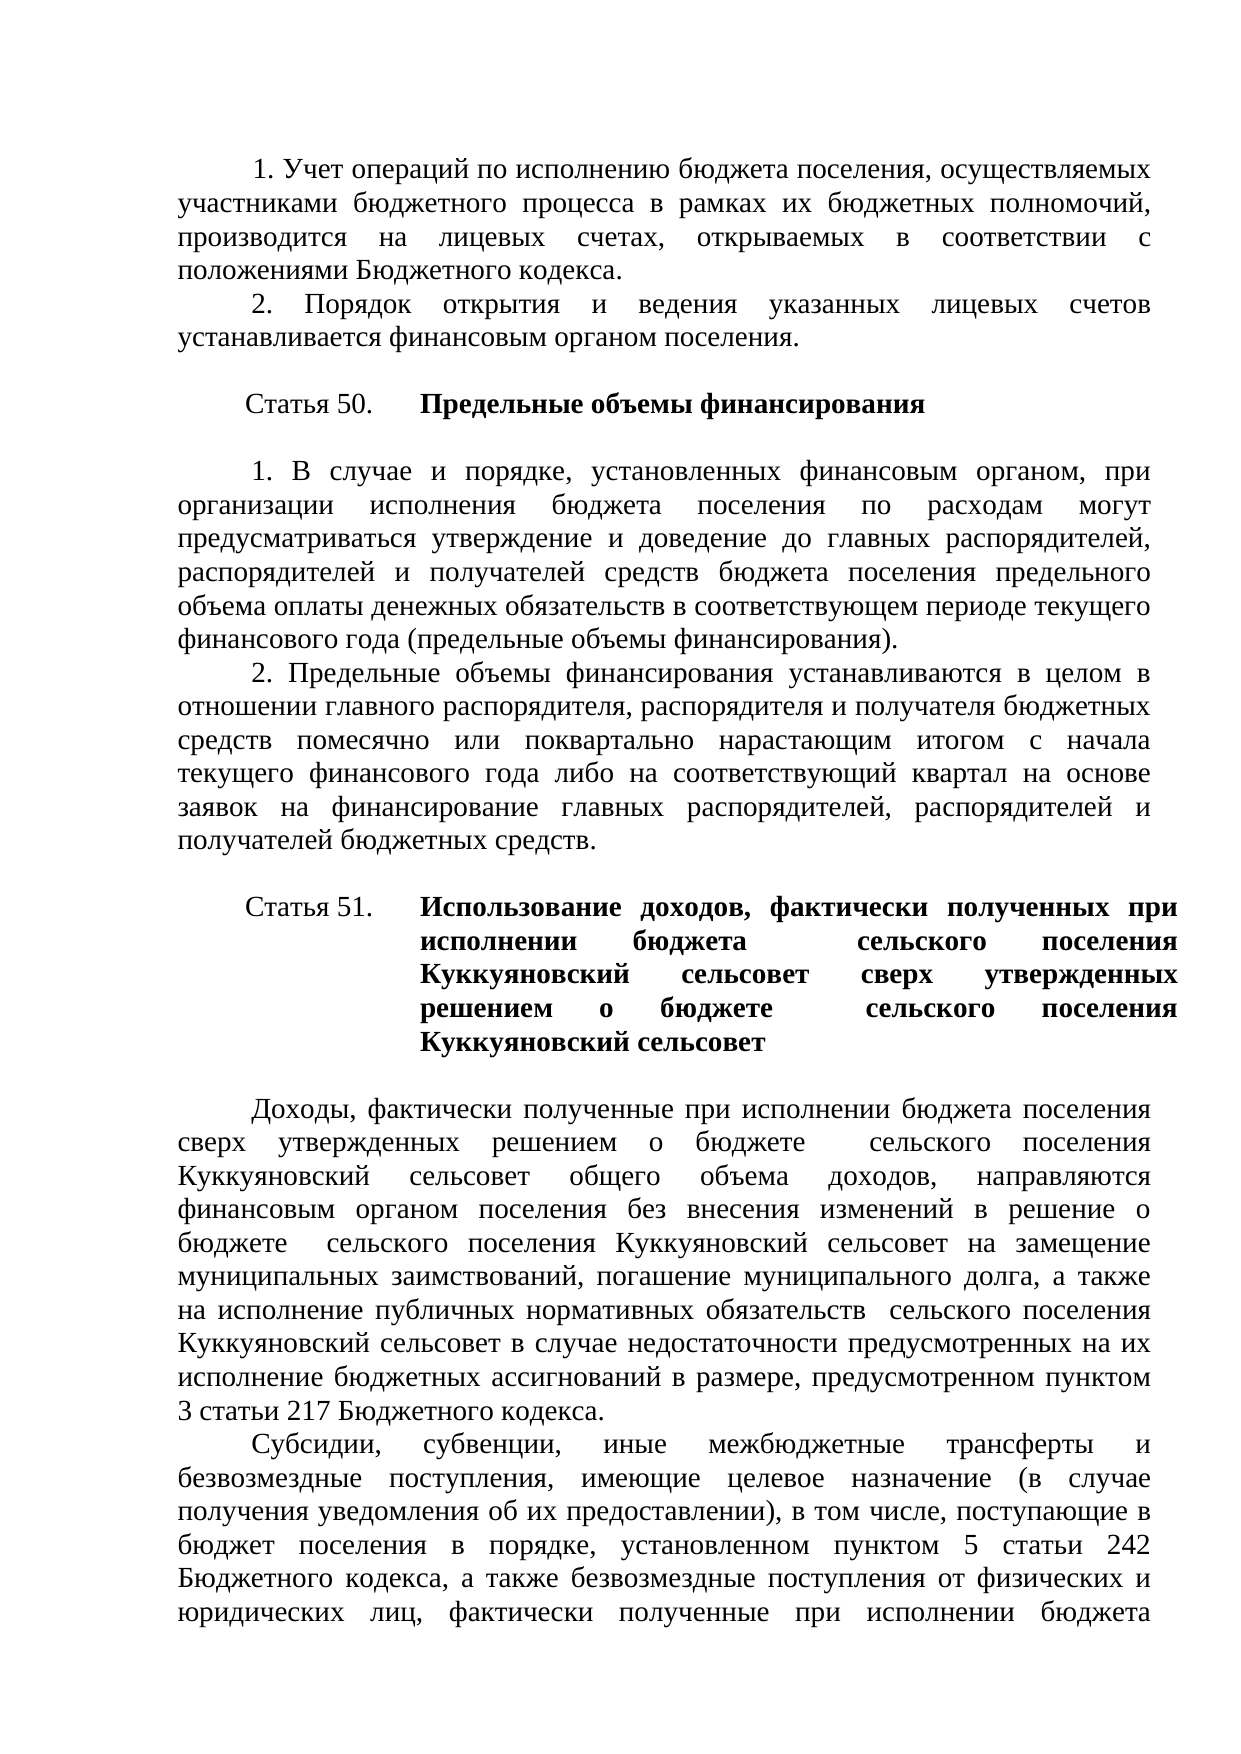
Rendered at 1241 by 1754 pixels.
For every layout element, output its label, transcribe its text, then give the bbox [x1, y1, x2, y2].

text 1. В случае и порядке, установленных финансовым органом, при организации исполнения бюджета поселения по расходам могут предусматриваться утверждение и доведение до главных распорядителей, распорядителей и получателей средств бюджета поселения предельного объема оплаты денежных обязательств в соответствующем периоде текущего финансового года (предельные объемы финансирования). [177, 453, 1152, 655]
text Доходы, фактически полученные при исполнении бюджета поселения сверх утвержденных решением о бюджете сельского поселения Куккуяновский сельсовет общего объема доходов, направляются финансовым органом поселения без внесения изменений в решение о бюджете сельского поселения Куккуяновский сельсовет на замещение муниципальных заимствований, погашение муниципального долга, а также на исполнение публичных нормативных обязательств сельского поселения Куккуяновский сельсовет в случае недостаточности предусмотренных на их исполнение бюджетных ассигнований в размере, предусмотренном пунктом 3 статьи 217 Бюджетного кодекса. [177, 1091, 1152, 1426]
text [177, 1426, 1152, 1627]
table_header Предельные объемы финансирования [409, 386, 1190, 420]
text 1. Учет операций по исполнению бюджета поселения, осуществляемых участниками бюджетного процесса в рамках их бюджетных полномочий, производится на лицевых счетах, открываемых в соответствии с положениями Бюджетного кодекса. [177, 152, 1152, 286]
table_header Статья 50. [234, 386, 408, 420]
table_header Использование доходов, фактически полученных при исполнении бюджета сельского поселения Куккуяновский сельсовет сверх утвержденных решением о бюджете сельского поселения Куккуяновский сельсовет [409, 890, 1190, 1057]
text 2. Предельные объемы финансирования устанавливаются в целом в отношении главного распорядителя, распорядителя и получателя бюджетных средств помесячно или поквартально нарастающим итогом с начала текущего финансового года либо на соответствующий квартал на основе заявок на финансирование главных распорядителей, распорядителей и получателей бюджетных средств. [177, 655, 1152, 856]
text 2. Порядок открытия и ведения указанных лицевых счетов устанавливается финансовым органом поселения. [177, 286, 1152, 353]
table_header Статья 51. [234, 890, 408, 1057]
